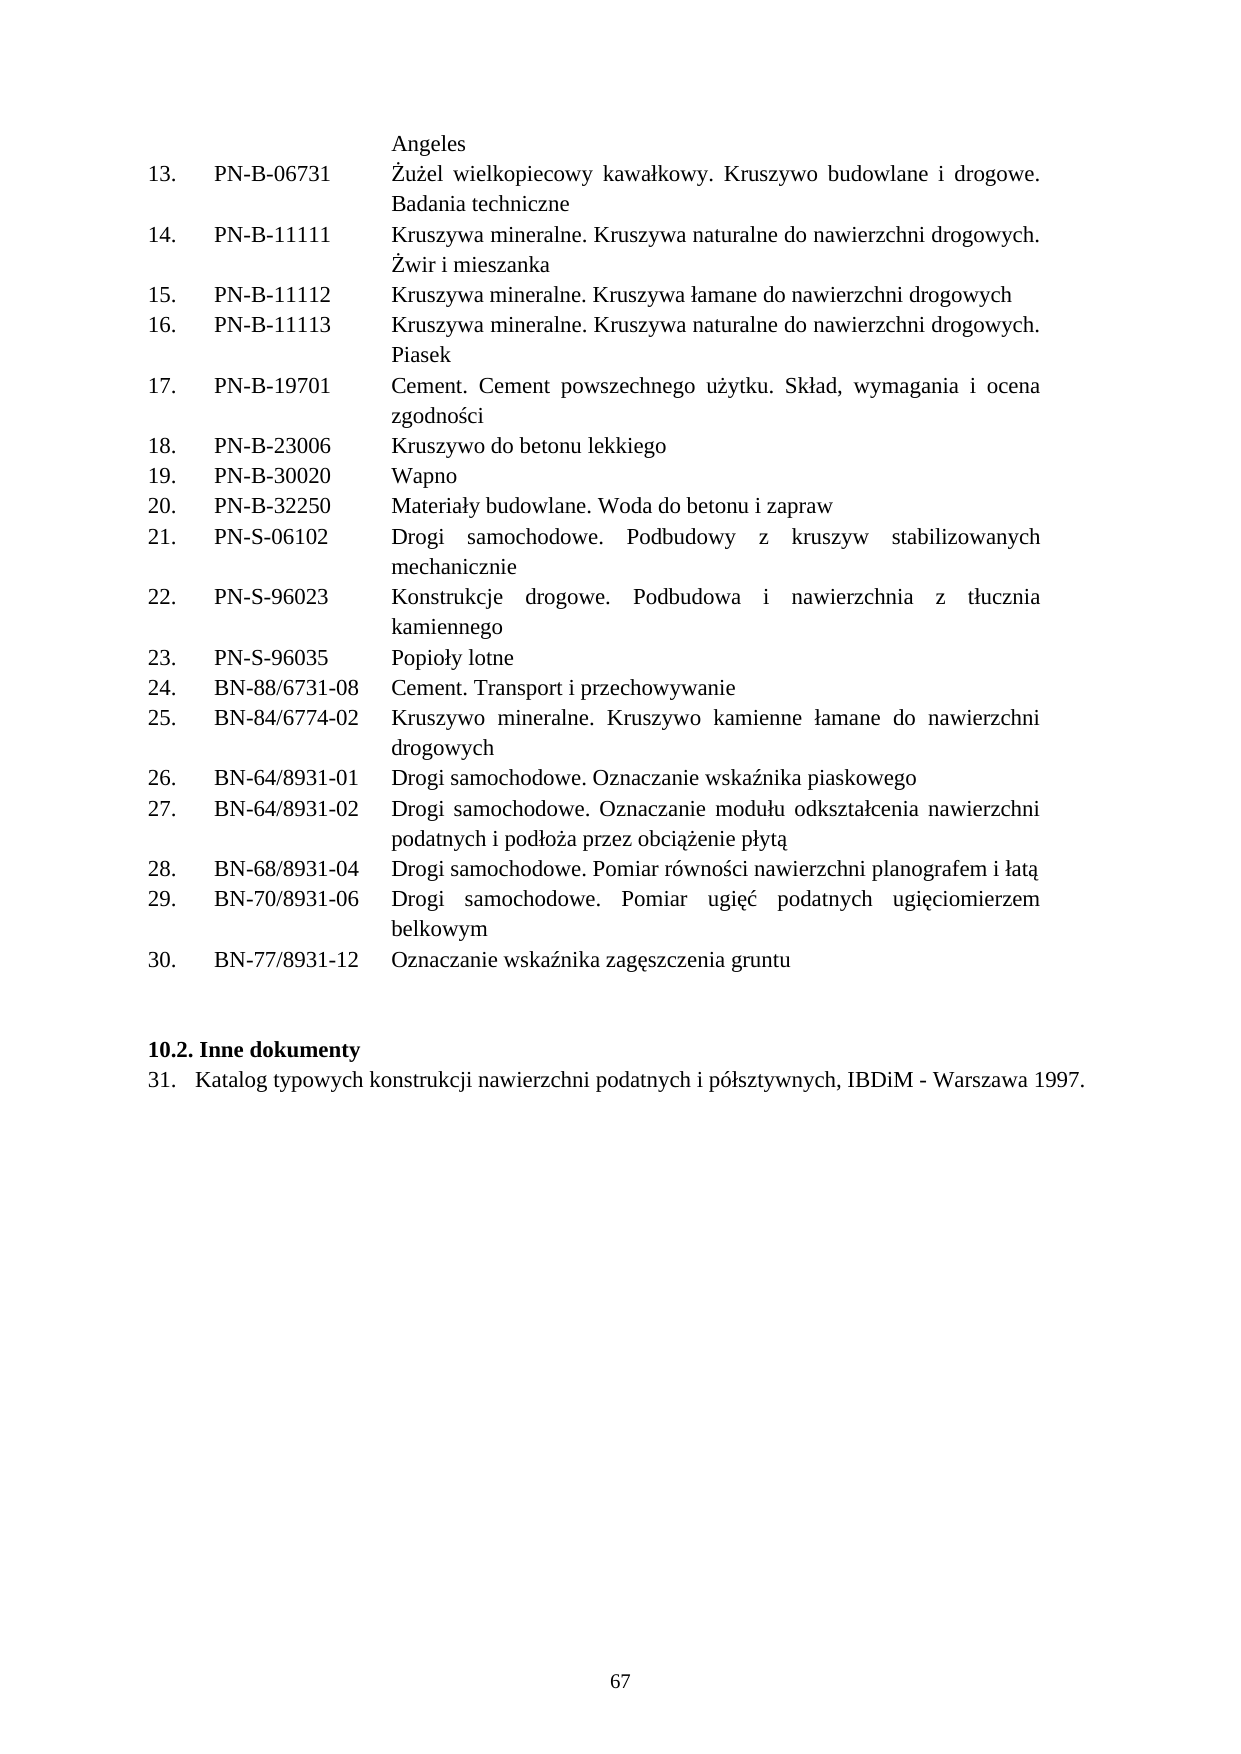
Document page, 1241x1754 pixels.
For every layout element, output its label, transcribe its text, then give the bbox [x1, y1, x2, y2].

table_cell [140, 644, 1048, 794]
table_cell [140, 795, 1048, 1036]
subtitle 10.2. Inne dokumenty [148, 1036, 1093, 1063]
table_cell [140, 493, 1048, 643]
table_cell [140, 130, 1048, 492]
list Katalog typowych konstrukcji nawierzchni podatnych i półsztywnych, IBDiM - Warszawa 1997. [148, 1066, 1093, 1093]
